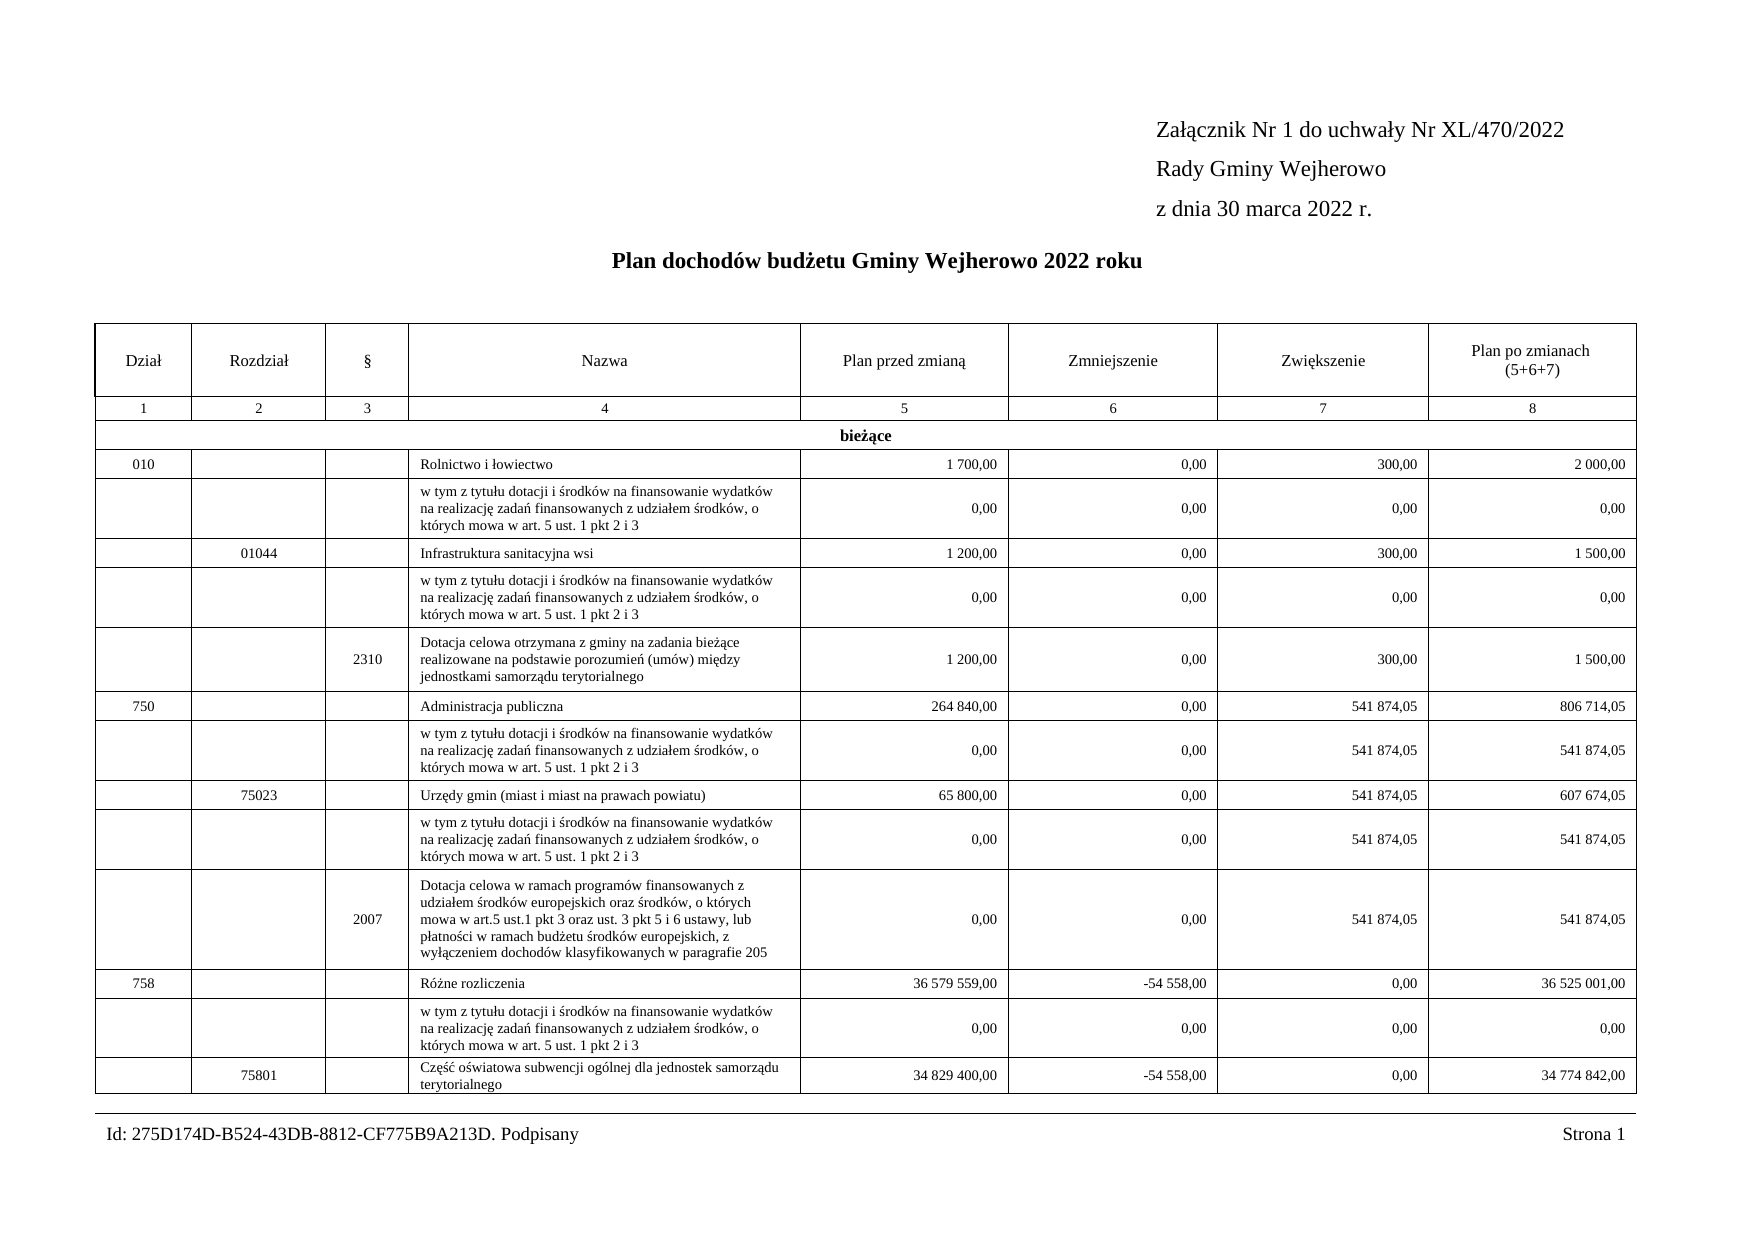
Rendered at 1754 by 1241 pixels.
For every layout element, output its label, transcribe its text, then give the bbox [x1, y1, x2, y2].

table_cell 607 674,05 [1429, 781, 1636, 809]
table_cell [192, 999, 325, 1057]
table_cell [326, 539, 408, 567]
table_cell 75023 [192, 781, 325, 809]
table_cell [96, 870, 191, 968]
table_cell [96, 479, 191, 538]
table_cell 0,00 [1009, 781, 1217, 809]
table_cell 541 874,05 [1218, 781, 1428, 809]
table_cell 0,00 [1218, 970, 1428, 997]
table_cell 4 [409, 397, 800, 420]
table_cell 0,00 [1009, 721, 1217, 780]
table_cell [96, 999, 191, 1057]
table_cell 36 525 001,00 [1429, 970, 1636, 997]
table_cell 0,00 [1009, 810, 1217, 868]
table_cell 541 874,05 [1429, 870, 1636, 968]
table_cell Dotacja celowa otrzymana z gminy na zadania bieżące realizowane na podstawie porozumień (umów) między jednostkami samorządu terytorialnego [409, 628, 800, 691]
table_cell 0,00 [1218, 479, 1428, 538]
table_cell 0,00 [1429, 479, 1636, 538]
table_cell 1 700,00 [801, 450, 1008, 478]
table_cell 0,00 [1009, 479, 1217, 538]
table_cell 758 [96, 970, 191, 997]
table_cell 7 [1218, 397, 1428, 420]
table_cell 541 874,05 [1218, 870, 1428, 968]
table_cell 1 500,00 [1429, 539, 1636, 567]
table_cell 0,00 [1009, 450, 1217, 478]
table_cell [192, 692, 325, 720]
table_header § [326, 324, 408, 396]
text Plan dochodów budżetu Gminy Wejherowo 2022 roku [106, 247, 1648, 273]
table_cell 300,00 [1218, 450, 1428, 478]
table_cell [192, 628, 325, 691]
table_cell 34 774 842,00 [1429, 1058, 1636, 1093]
table_cell 5 [801, 397, 1008, 420]
table_header Zmniejszenie [1009, 324, 1217, 396]
table_cell [192, 870, 325, 968]
table_cell [192, 810, 325, 868]
table_header Plan przed zmianą [801, 324, 1008, 396]
table_cell [192, 721, 325, 780]
table_header Zwiększenie [1218, 324, 1428, 396]
table_cell 36 579 559,00 [801, 970, 1008, 997]
table_cell 0,00 [1009, 999, 1217, 1057]
table_cell 6 [1009, 397, 1217, 420]
table_cell [326, 450, 408, 478]
table_cell 1 [96, 397, 191, 420]
table_cell 010 [96, 450, 191, 478]
table_cell 0,00 [1429, 568, 1636, 627]
table_cell 541 874,05 [1218, 810, 1428, 868]
table_cell 2 [192, 397, 325, 420]
table_cell 0,00 [801, 568, 1008, 627]
table_cell [326, 721, 408, 780]
table_cell 2310 [326, 628, 408, 691]
table_cell [96, 810, 191, 868]
table_cell Administracja publiczna [409, 692, 800, 720]
text Załącznik Nr 1 do uchwały Nr XL/470/2022 Rady Gminy Wejherowo z dnia 30 marca 2022 r. [1156, 116, 1648, 221]
table_header Rozdział [192, 324, 325, 396]
table_cell [96, 721, 191, 780]
table_cell [326, 479, 408, 538]
table_cell -54 558,00 [1009, 1058, 1217, 1093]
table_cell Różne rozliczenia [409, 970, 800, 997]
table_cell 0,00 [1009, 628, 1217, 691]
table_cell [192, 479, 325, 538]
table_cell 1 500,00 [1429, 628, 1636, 691]
table_header Nazwa [409, 324, 800, 396]
table_cell 0,00 [1218, 999, 1428, 1057]
table_cell -54 558,00 [1009, 970, 1217, 997]
table_cell bieżące [96, 421, 1636, 449]
table_cell 01044 [192, 539, 325, 567]
table_cell 0,00 [801, 999, 1008, 1057]
table_cell 0,00 [1009, 568, 1217, 627]
table_cell 0,00 [801, 721, 1008, 780]
table_cell 1 200,00 [801, 628, 1008, 691]
table_cell 0,00 [801, 870, 1008, 968]
table_cell [326, 970, 408, 997]
table_cell 300,00 [1218, 628, 1428, 691]
table_cell [96, 781, 191, 809]
table_cell 8 [1429, 397, 1636, 420]
table_cell 0,00 [1429, 999, 1636, 1057]
table_cell 264 840,00 [801, 692, 1008, 720]
table_cell 541 874,05 [1429, 810, 1636, 868]
table_cell [96, 568, 191, 627]
table_cell [96, 1058, 191, 1093]
table_cell 0,00 [1218, 1058, 1428, 1093]
table_cell 806 714,05 [1429, 692, 1636, 720]
table_cell [326, 999, 408, 1057]
table_cell [326, 1058, 408, 1093]
table_cell [192, 568, 325, 627]
table_cell Część oświatowa subwencji ogólnej dla jednostek samorządu terytorialnego [409, 1058, 800, 1093]
table_cell [326, 568, 408, 627]
table_cell 34 829 400,00 [801, 1058, 1008, 1093]
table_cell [409, 999, 800, 1057]
table_cell 0,00 [1009, 692, 1217, 720]
table_cell 0,00 [1009, 539, 1217, 567]
table_cell [326, 810, 408, 868]
table_cell 0,00 [1009, 870, 1217, 968]
table_cell [96, 539, 191, 567]
table_cell [326, 781, 408, 809]
table_cell [192, 970, 325, 997]
table_cell 541 874,05 [1218, 692, 1428, 720]
table_cell 0,00 [801, 810, 1008, 868]
table_cell [326, 692, 408, 720]
table_cell 750 [96, 692, 191, 720]
table_cell 2 000,00 [1429, 450, 1636, 478]
table_cell 3 [326, 397, 408, 420]
table_header Plan po zmianach (5+6+7) [1429, 324, 1636, 396]
table_cell Urzędy gmin (miast i miast na prawach powiatu) [409, 781, 800, 809]
table_cell 0,00 [1218, 568, 1428, 627]
table_cell 300,00 [1218, 539, 1428, 567]
table_header Dział [96, 324, 191, 396]
table_cell 1 200,00 [801, 539, 1008, 567]
table_cell 65 800,00 [801, 781, 1008, 809]
table_cell 75801 [192, 1058, 325, 1093]
table_cell Rolnictwo i łowiectwo [409, 450, 800, 478]
table_cell [96, 628, 191, 691]
table_cell Infrastruktura sanitacyjna wsi [409, 539, 800, 567]
table_cell 541 874,05 [1429, 721, 1636, 780]
table_cell 0,00 [801, 479, 1008, 538]
table_cell 2007 [326, 870, 408, 968]
table_cell 541 874,05 [1218, 721, 1428, 780]
table_cell [192, 450, 325, 478]
